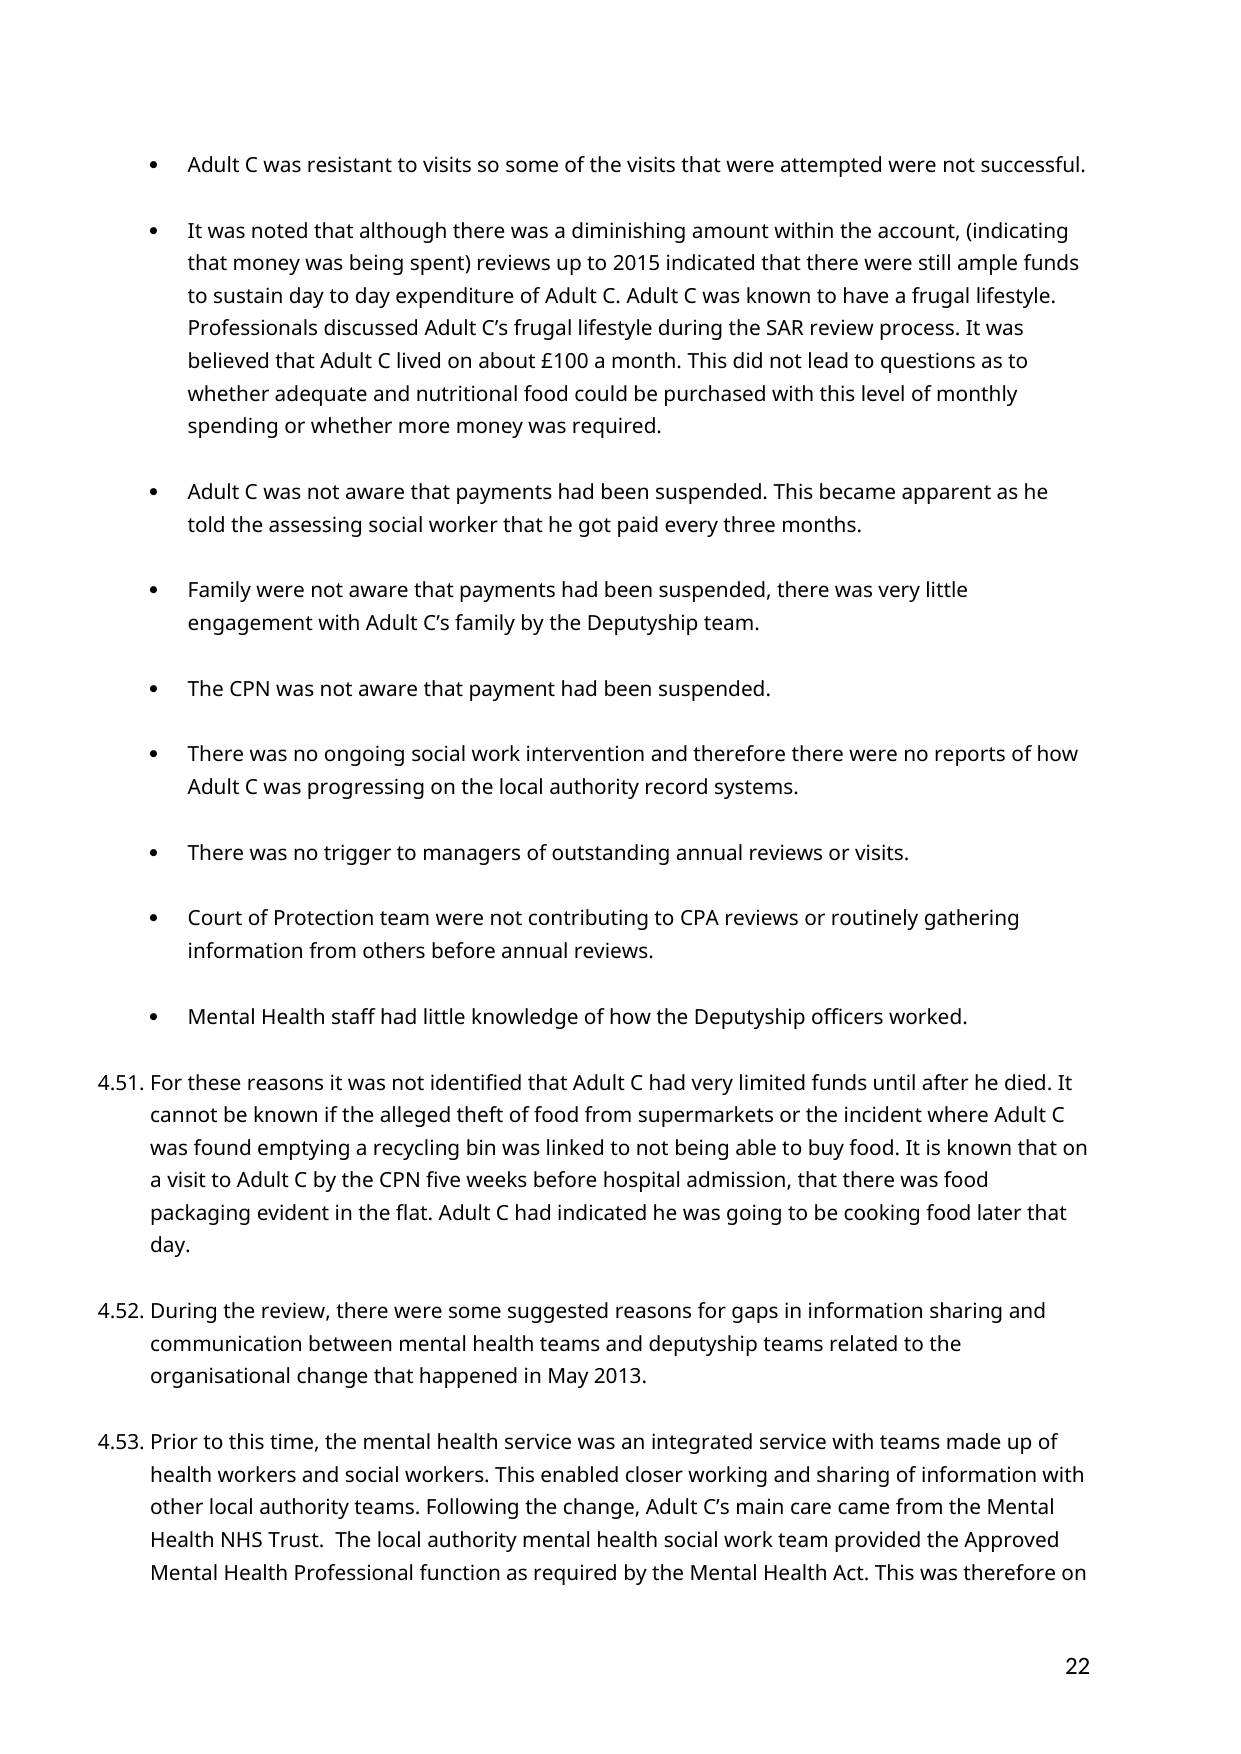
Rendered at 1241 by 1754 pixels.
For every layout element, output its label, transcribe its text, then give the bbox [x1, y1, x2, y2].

list It was noted that although there was a diminishing amount within the account, (indicating that money was being spent) reviews up to 2015 indicated that there were still ample funds to sustain day to day expenditure of Adult C. Adult C was known to have a frugal lifestyle. Professionals discussed Adult C’s frugal lifestyle during the SAR review process. It was believed that Adult C lived on about £100 a month. This did not lead to questions as to whether adequate and nutritional food could be purchased with this level of monthly spending or whether more money was required. [150, 216, 1090, 473]
list Adult C was not aware that payments had been suspended. This became apparent as he told the assessing social worker that he got paid every three months. [150, 477, 1090, 571]
list For these reasons it was not identified that Adult C had very limited funds until after he died. It cannot be known if the alleged theft of food from supermarkets or the incident where Adult C was found emptying a recycling bin was linked to not being able to buy food. It is known that on a visit to Adult C by the CPN five weeks before hospital admission, that there was food packaging evident in the flat. Adult C had indicated he was going to be cooking food later that day. [150, 1068, 1090, 1292]
list There was no trigger to managers of outstanding annual reviews or visits. [150, 838, 1090, 899]
list During the review, there were some suggested reasons for gaps in information sharing and communication between mental health teams and deputyship teams related to the organisational change that happened in May 2013. [150, 1296, 1090, 1423]
list There was no ongoing social work intervention and therefore there were no reports of how Adult C was progressing on the local authority record systems. [150, 739, 1090, 833]
list Adult C was resistant to visits so some of the visits that were attempted were not successful. [150, 150, 1090, 211]
list Court of Protection team were not contributing to CPA reviews or routinely gathering information from others before annual reviews. [150, 903, 1090, 998]
list Family were not aware that payments had been suspended, there was very little engagement with Adult C’s family by the Deputyship team. [150, 575, 1090, 669]
list Mental Health staff had little knowledge of how the Deputyship officers worked. [150, 1002, 1090, 1063]
list The CPN was not aware that payment had been suspended. [150, 674, 1090, 735]
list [150, 1427, 1090, 1586]
